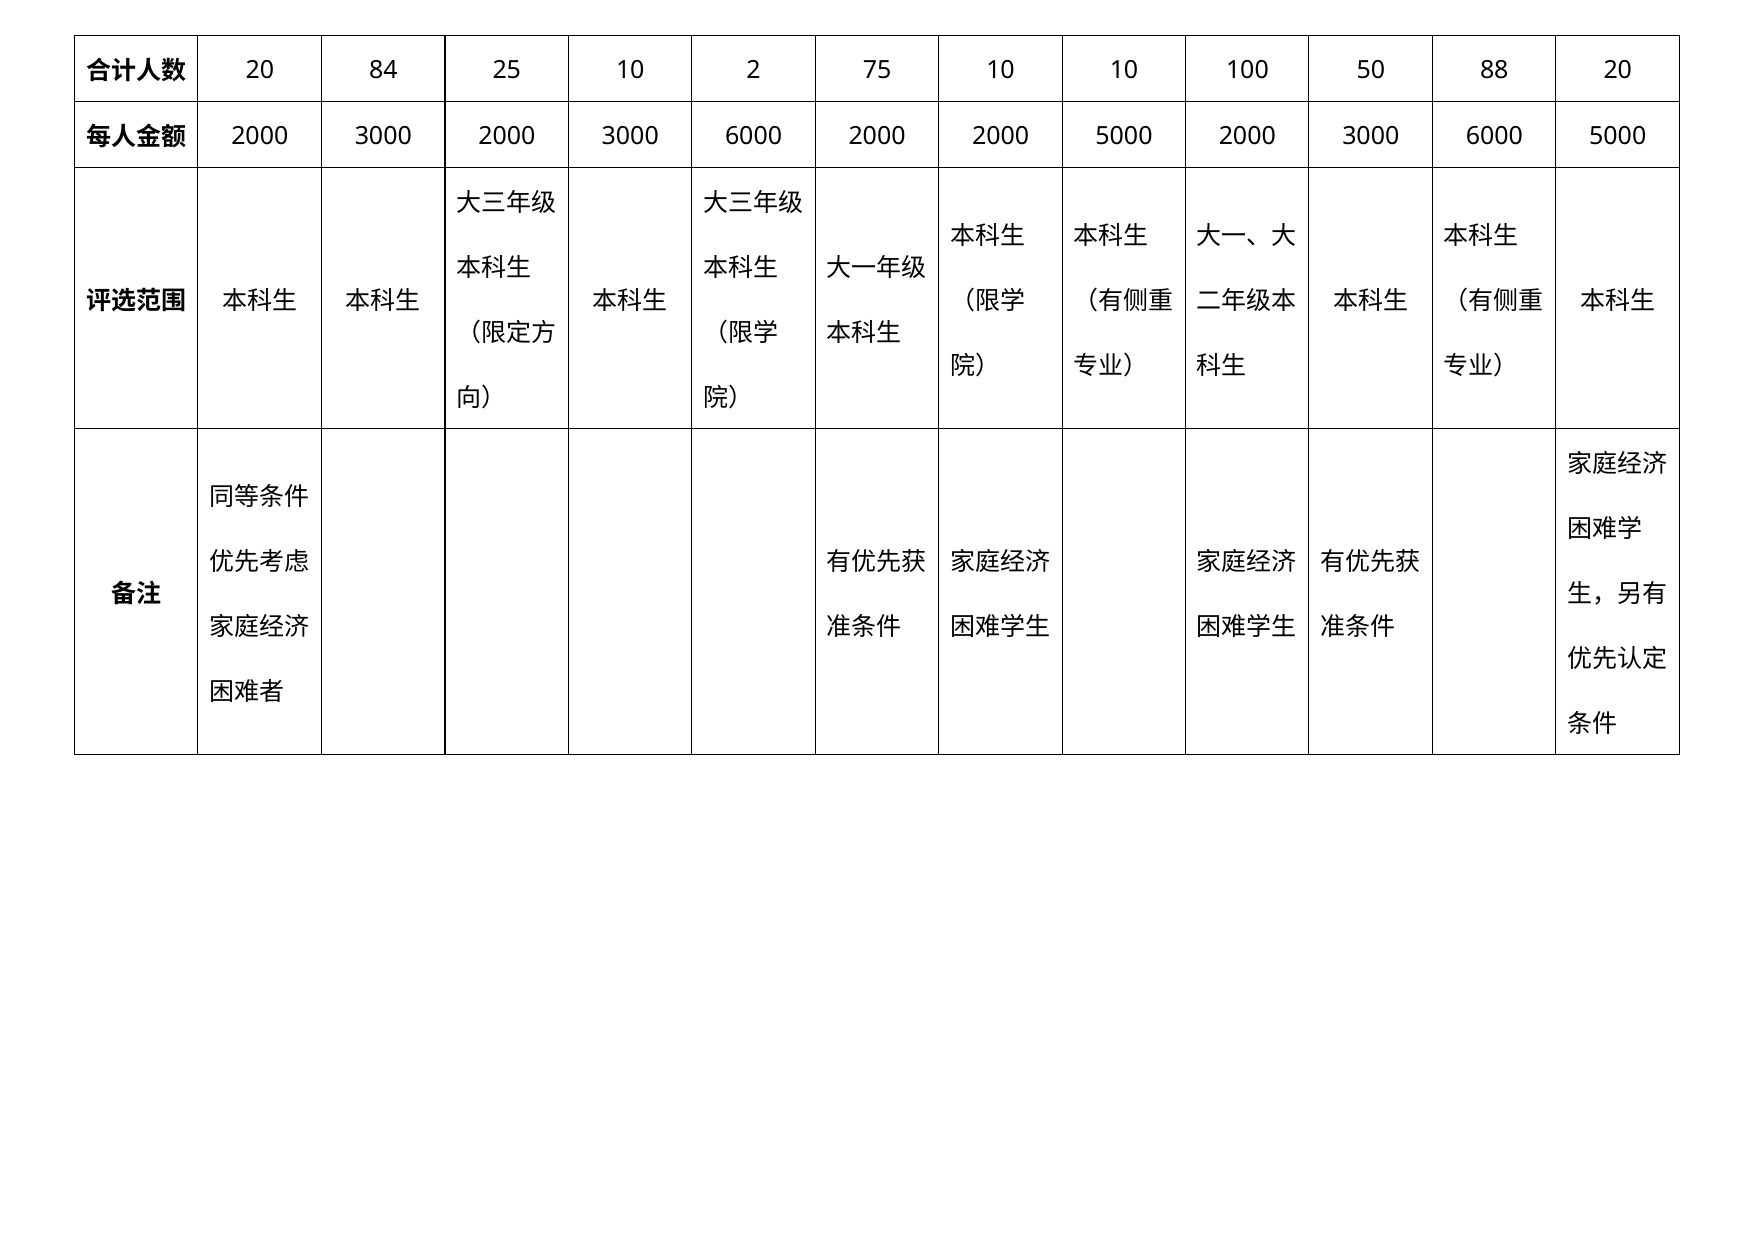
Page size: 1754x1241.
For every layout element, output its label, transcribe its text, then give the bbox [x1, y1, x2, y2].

table_cell 50 [1309, 36, 1432, 101]
table_cell 3000 [322, 102, 444, 167]
table_cell 25 [446, 36, 568, 101]
table_cell [322, 429, 444, 754]
table_cell 本科生 [198, 168, 321, 428]
table_cell 有优先获准条件 [816, 429, 938, 754]
table_cell 88 [1433, 36, 1555, 101]
table_cell 合计人数 [75, 36, 197, 101]
table_cell 评选范围 [75, 168, 197, 428]
table_cell 2000 [939, 102, 1062, 167]
table_cell 同等条件优先考虑家庭经济困难者 [198, 429, 321, 754]
table_cell 2000 [816, 102, 938, 167]
table_cell 每人金额 [75, 102, 197, 167]
table_cell 6000 [1433, 102, 1555, 167]
table_cell 3000 [1309, 102, 1432, 167]
table_cell 本科生（限学院） [939, 168, 1062, 428]
table_cell 大一年级本科生 [816, 168, 938, 428]
table_cell 3000 [569, 102, 691, 167]
table_cell [569, 429, 691, 754]
table_cell 本科生（有侧重专业） [1063, 168, 1185, 428]
table_cell 5000 [1063, 102, 1185, 167]
table_cell 10 [1063, 36, 1185, 101]
table_cell 家庭经济困难学生，另有优先认定条件 [1556, 429, 1679, 754]
table_cell 本科生（有侧重专业） [1433, 168, 1555, 428]
table_cell 2 [692, 36, 815, 101]
table_cell 备注 [75, 429, 197, 754]
table_cell 大三年级本科生（限定方向） [446, 168, 568, 428]
table_cell 本科生 [322, 168, 444, 428]
table_cell [1063, 429, 1185, 754]
table_cell 2000 [1186, 102, 1308, 167]
table_cell 10 [569, 36, 691, 101]
table_cell 大三年级本科生（限学院） [692, 168, 815, 428]
table_cell 家庭经济困难学生 [939, 429, 1062, 754]
table_cell 20 [1556, 36, 1679, 101]
table_cell 100 [1186, 36, 1308, 101]
table_cell 本科生 [569, 168, 691, 428]
table_cell 2000 [198, 102, 321, 167]
table_cell 5000 [1556, 102, 1679, 167]
table_cell 6000 [692, 102, 815, 167]
table_cell [1433, 429, 1555, 754]
table_cell 10 [939, 36, 1062, 101]
table_cell 大一、大二年级本科生 [1186, 168, 1308, 428]
table_cell 本科生 [1556, 168, 1679, 428]
table_cell 84 [322, 36, 444, 101]
table_cell 家庭经济困难学生 [1186, 429, 1308, 754]
table_cell 75 [816, 36, 938, 101]
table_cell 本科生 [1309, 168, 1432, 428]
table_cell 2000 [446, 102, 568, 167]
table_cell 有优先获准条件 [1309, 429, 1432, 754]
table_cell [692, 429, 815, 754]
table_cell 20 [198, 36, 321, 101]
table_cell [446, 429, 568, 754]
